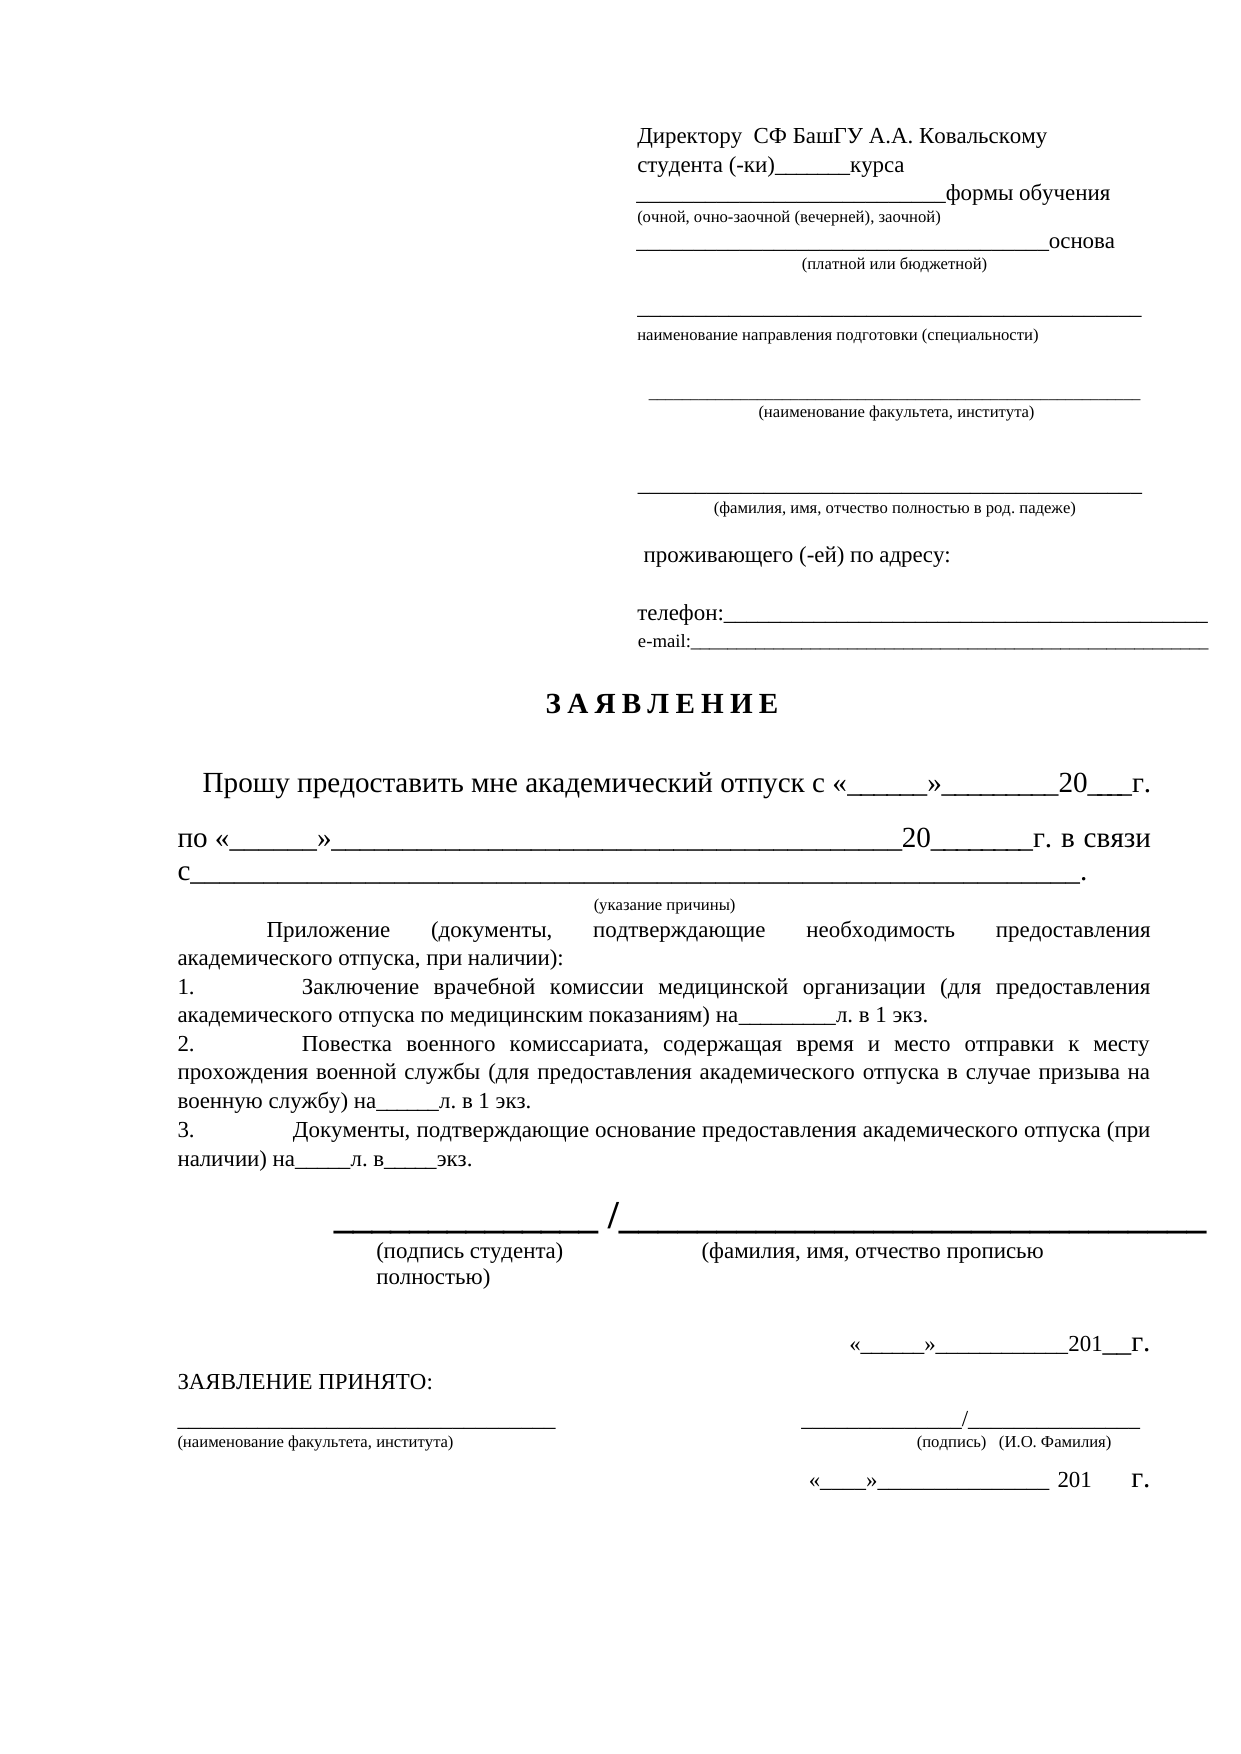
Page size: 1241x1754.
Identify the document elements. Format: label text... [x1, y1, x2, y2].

text Приложение (документы, подтверждающие необходимость предоставления академического отпуска, при наличии): [177, 914, 1152, 971]
text (платной или бюджетной) [637, 253, 1152, 273]
text (наименование факультета, института) (подпись) (И.О. Фамилия) [177, 1432, 1152, 1451]
text (подпись студента) (фамилия, имя, отчество прописью полностью) [376, 1237, 1152, 1290]
list Документы, подтверждающие основание предоставления академического отпуска (при наличии) на л. в экз. [177, 1115, 1152, 1172]
text _________________________________ ______________/_______________ [177, 1405, 1152, 1432]
text / [334, 1201, 1152, 1237]
text по «______» 20 г. в связи с_____________________________________________________________. [177, 820, 1151, 887]
text (наименование факультета, института) [637, 402, 1152, 421]
text «____»_______________ 201 г. [177, 1460, 1150, 1494]
text ____________________________________________ [637, 273, 1152, 325]
text (фамилия, имя, отчество полностью в род. падеже) [638, 497, 1152, 517]
text наименование направления подготовки (специальности) [637, 325, 1152, 344]
text ____________________________________________ [638, 470, 1152, 497]
text Директору СФ БашГУ А.А. Ковальскому [637, 121, 1152, 149]
text Прошу предоставить мне академический отпуск с « » 20 г. [177, 766, 1151, 799]
text ___________________________формы обучения [636, 178, 1152, 206]
text телефон: [637, 599, 1152, 625]
list Повестка военного комиссариата, содержащая время и место отправки к месту прохождения военной службы (для предоставления академического отпуска в случае призыва на военную службу) на л. в 1 экз. [177, 1028, 1152, 1114]
text e-mail: [638, 630, 1152, 652]
text студента (-ки) курса [637, 149, 1152, 178]
text ЗАЯВЛЕНИЕ [177, 686, 1146, 720]
list Заключение врачебной комиссии медицинской организации (для предоставления академического отпуска по медицинским показаниям) на л. в 1 экз. [177, 971, 1152, 1028]
text проживающего (-ей) по адресу: [638, 540, 1152, 568]
text ____________________________________основа [636, 227, 1152, 253]
text (очной, очно-заочной (вечерней), заочной) [637, 206, 1152, 226]
text « » 201 г. [177, 1324, 1150, 1358]
text (указание причины) [177, 895, 1152, 914]
text ЗАЯВЛЕНИЕ ПРИНЯТО: [177, 1368, 1152, 1395]
text ___________________________________________________________ [637, 383, 1152, 402]
